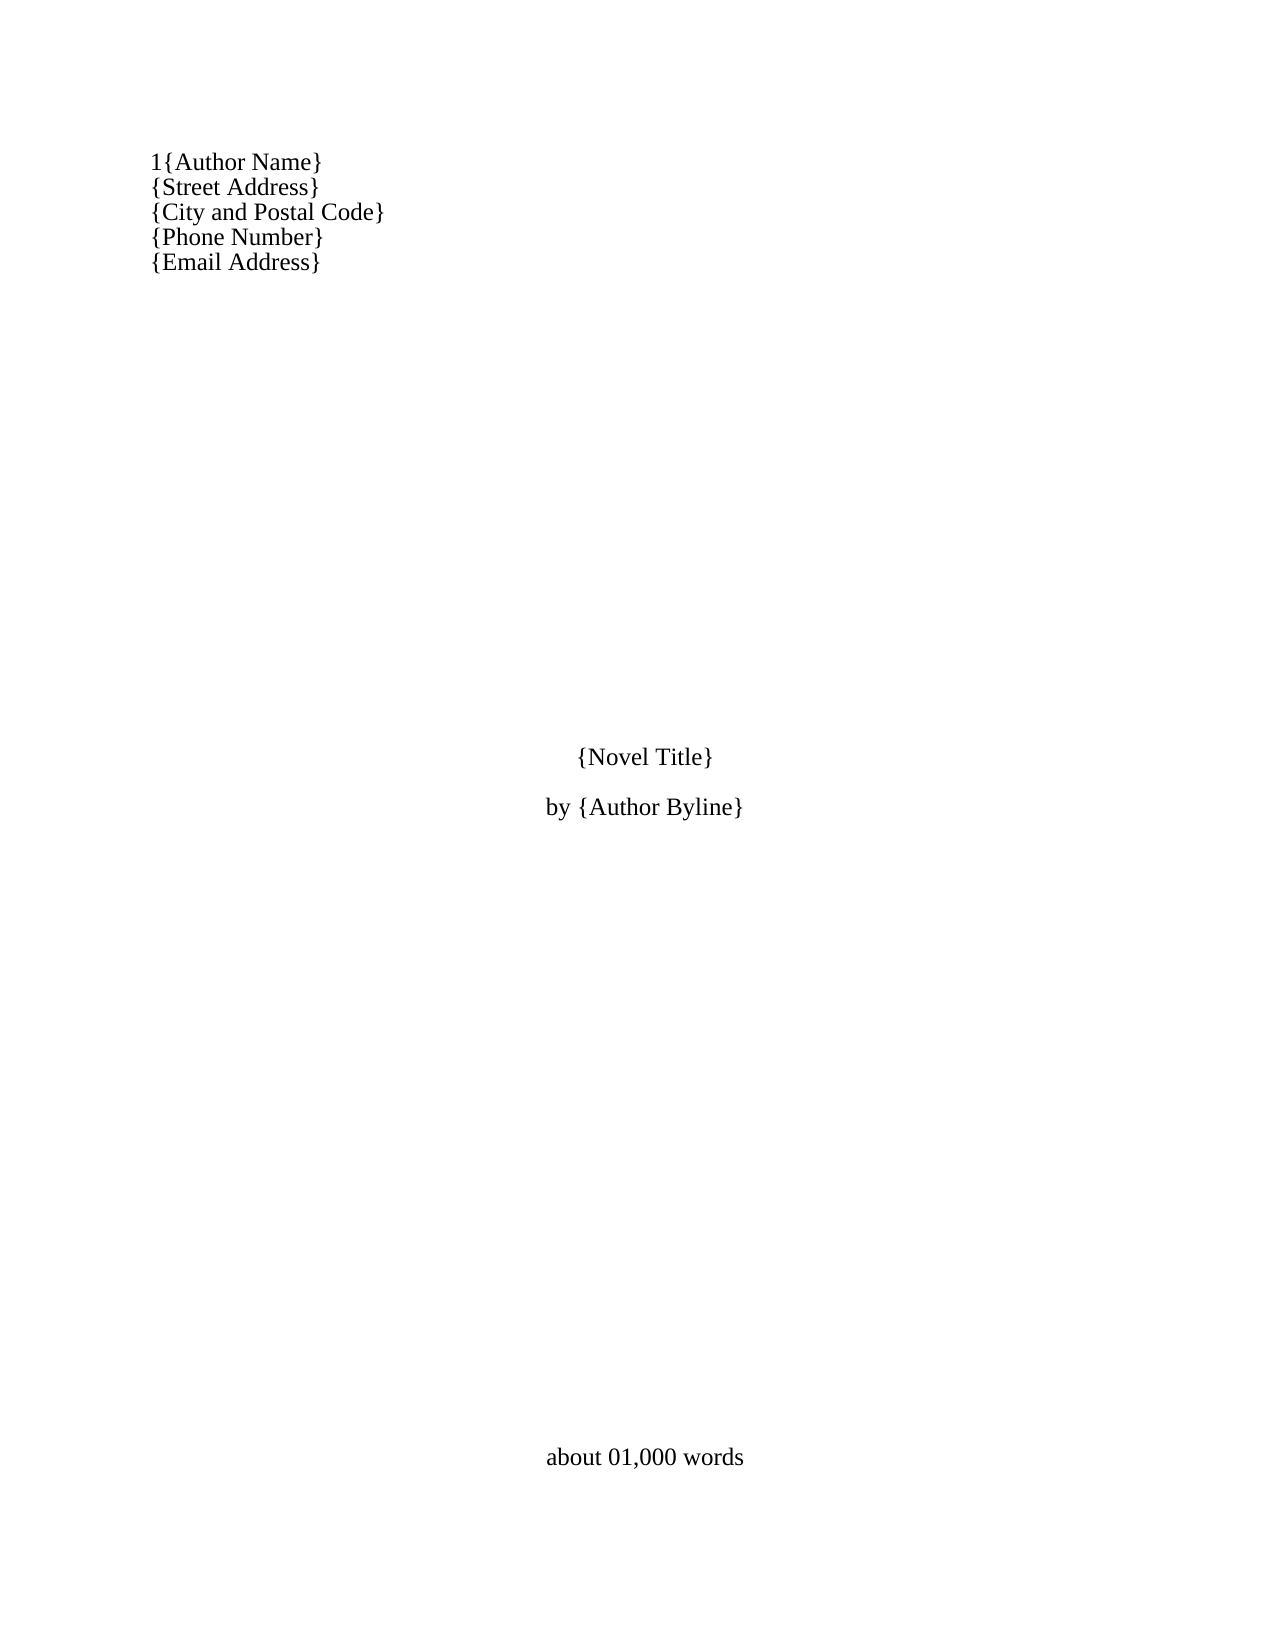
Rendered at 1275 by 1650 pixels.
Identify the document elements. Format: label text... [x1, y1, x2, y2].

text by {Author Byline} [150, 775, 1140, 825]
text {City and Postal Code} [150, 200, 1140, 225]
title {Novel Title} [150, 725, 1140, 775]
text {Street Address} [150, 175, 1140, 200]
text {Email Address} [150, 250, 1140, 275]
text about 1,000 words [150, 1425, 1140, 1475]
text {Author Name} [150, 150, 1140, 175]
text {Phone Number} [150, 225, 1140, 250]
